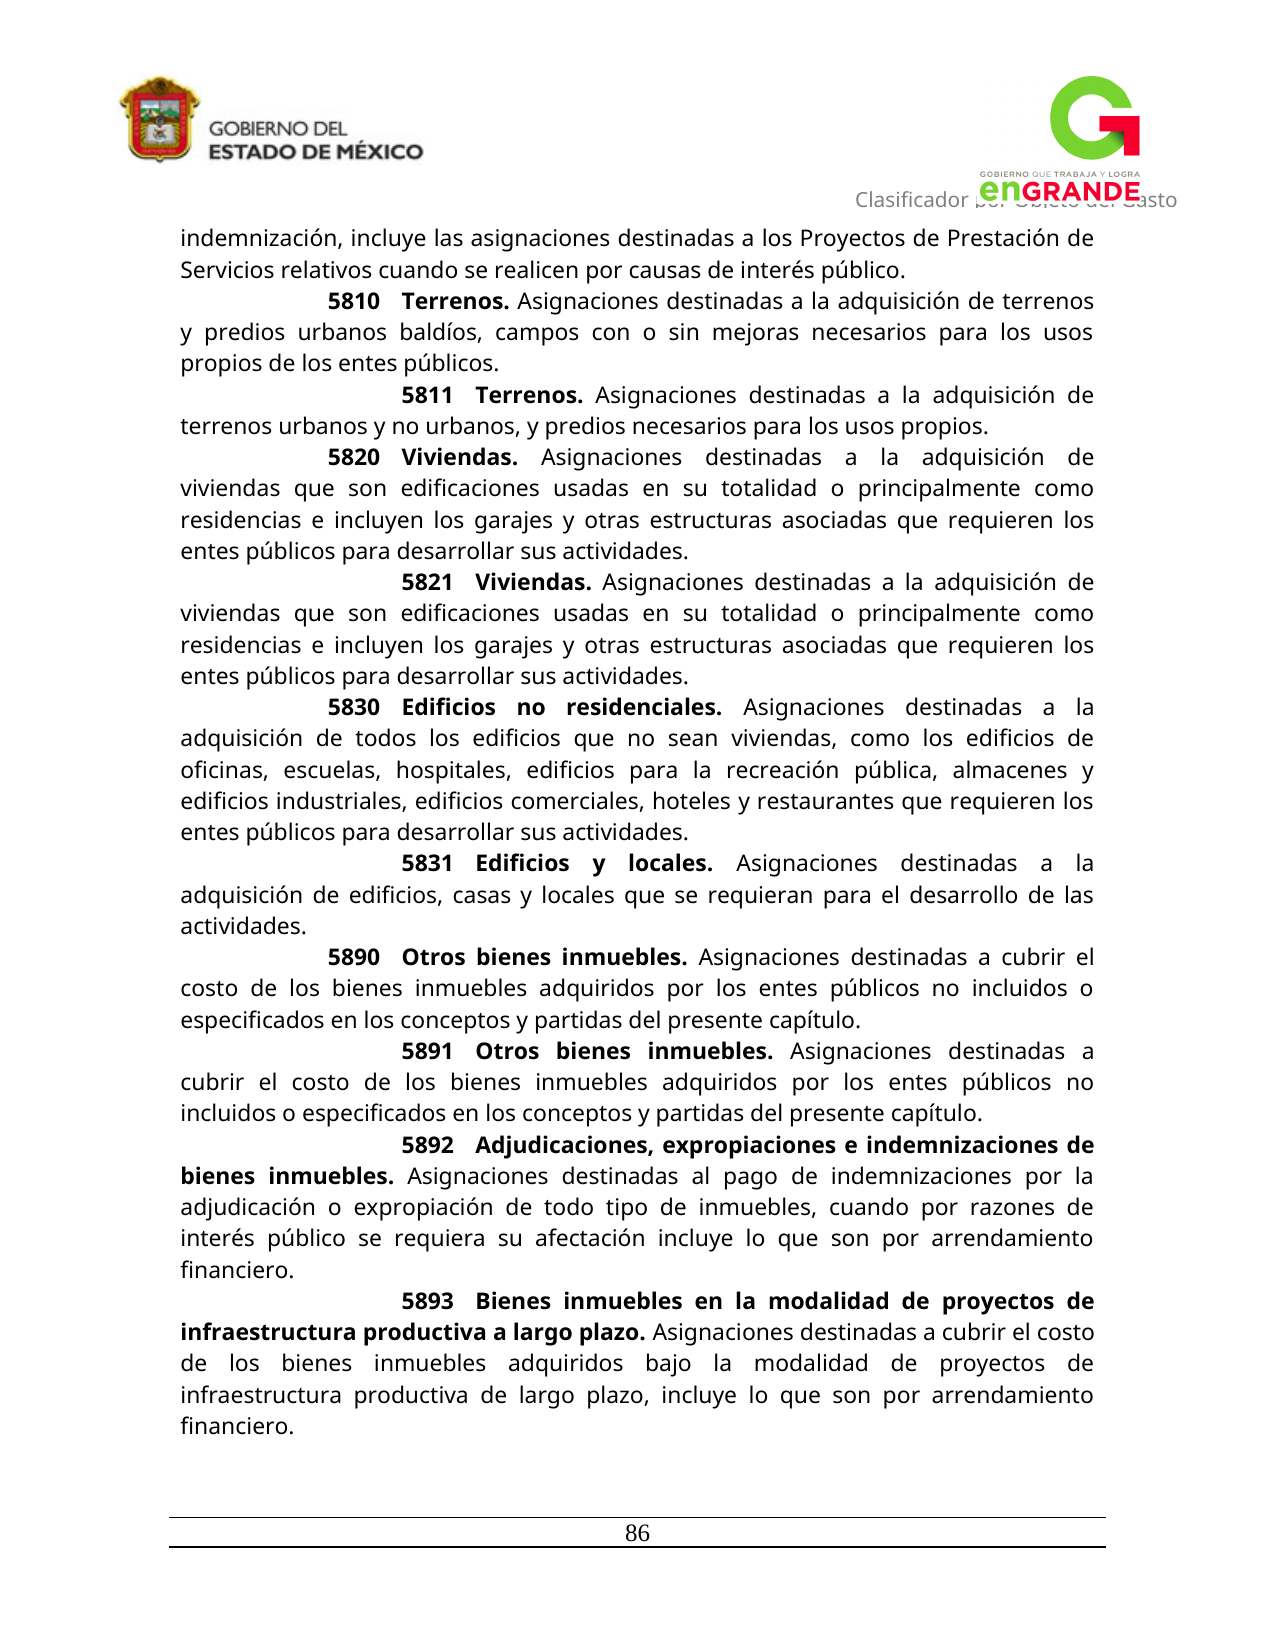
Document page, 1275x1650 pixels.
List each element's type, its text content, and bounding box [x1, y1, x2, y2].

text 5892 Adjudicaciones, expropiaciones e indemnizaciones de bienes inmuebles. Asignaciones destinadas al pago de indemnizaciones por la adjudicación o expropiación de todo tipo de inmuebles, cuando por razones de interés público se requiera su afectación incluye lo que son por arrendamiento financiero. [180, 1129, 1095, 1285]
text 5821 Viviendas. Asignaciones destinadas a la adquisición de viviendas que son edificaciones usadas en su totalidad o principalmente como residencias e incluyen los garajes y otras estructuras asociadas que requieren los entes públicos para desarrollar sus actividades. [180, 566, 1095, 691]
picture [976, 73, 1142, 204]
text 5831 Edificios y locales. Asignaciones destinadas a la adquisición de edificios, casas y locales que se requieran para el desarrollo de las actividades. [180, 847, 1095, 941]
picture [116, 73, 425, 165]
text 5820 Viviendas. Asignaciones destinadas a la adquisición de viviendas que son edificaciones usadas en su totalidad o principalmente como residencias e incluyen los garajes y otras estructuras asociadas que requieren los entes públicos para desarrollar sus actividades. [180, 441, 1095, 566]
text 5810 Terrenos. Asignaciones destinadas a la adquisición de terrenos y predios urbanos baldíos, campos con o sin mejoras necesarios para los usos propios de los entes públicos. [180, 285, 1095, 379]
text 5830 Edificios no residenciales. Asignaciones destinadas a la adquisición de todos los edificios que no sean viviendas, como los edificios de oficinas, escuelas, hospitales, edificios para la recreación pública, almacenes y edificios industriales, edificios comerciales, hoteles y restaurantes que requieren los entes públicos para desarrollar sus actividades. [180, 691, 1095, 847]
text 5890 Otros bienes inmuebles. Asignaciones destinadas a cubrir el costo de los bienes inmuebles adquiridos por los entes públicos no incluidos o especificados en los conceptos y partidas del presente capítulo. [180, 941, 1095, 1035]
text 5891 Otros bienes inmuebles. Asignaciones destinadas a cubrir el costo de los bienes inmuebles adquiridos por los entes públicos no incluidos o especificados en los conceptos y partidas del presente capítulo. [180, 1035, 1095, 1129]
text 5893 Bienes inmuebles en la modalidad de proyectos de infraestructura productiva a largo plazo. Asignaciones destinadas a cubrir el costo de los bienes inmuebles adquiridos bajo la modalidad de proyectos de infraestructura productiva de largo plazo, incluye lo que son por arrendamiento financiero. [180, 1285, 1095, 1441]
text 5811 Terrenos. Asignaciones destinadas a la adquisición de terrenos urbanos y no urbanos, y predios necesarios para los usos propios. [180, 379, 1095, 441]
